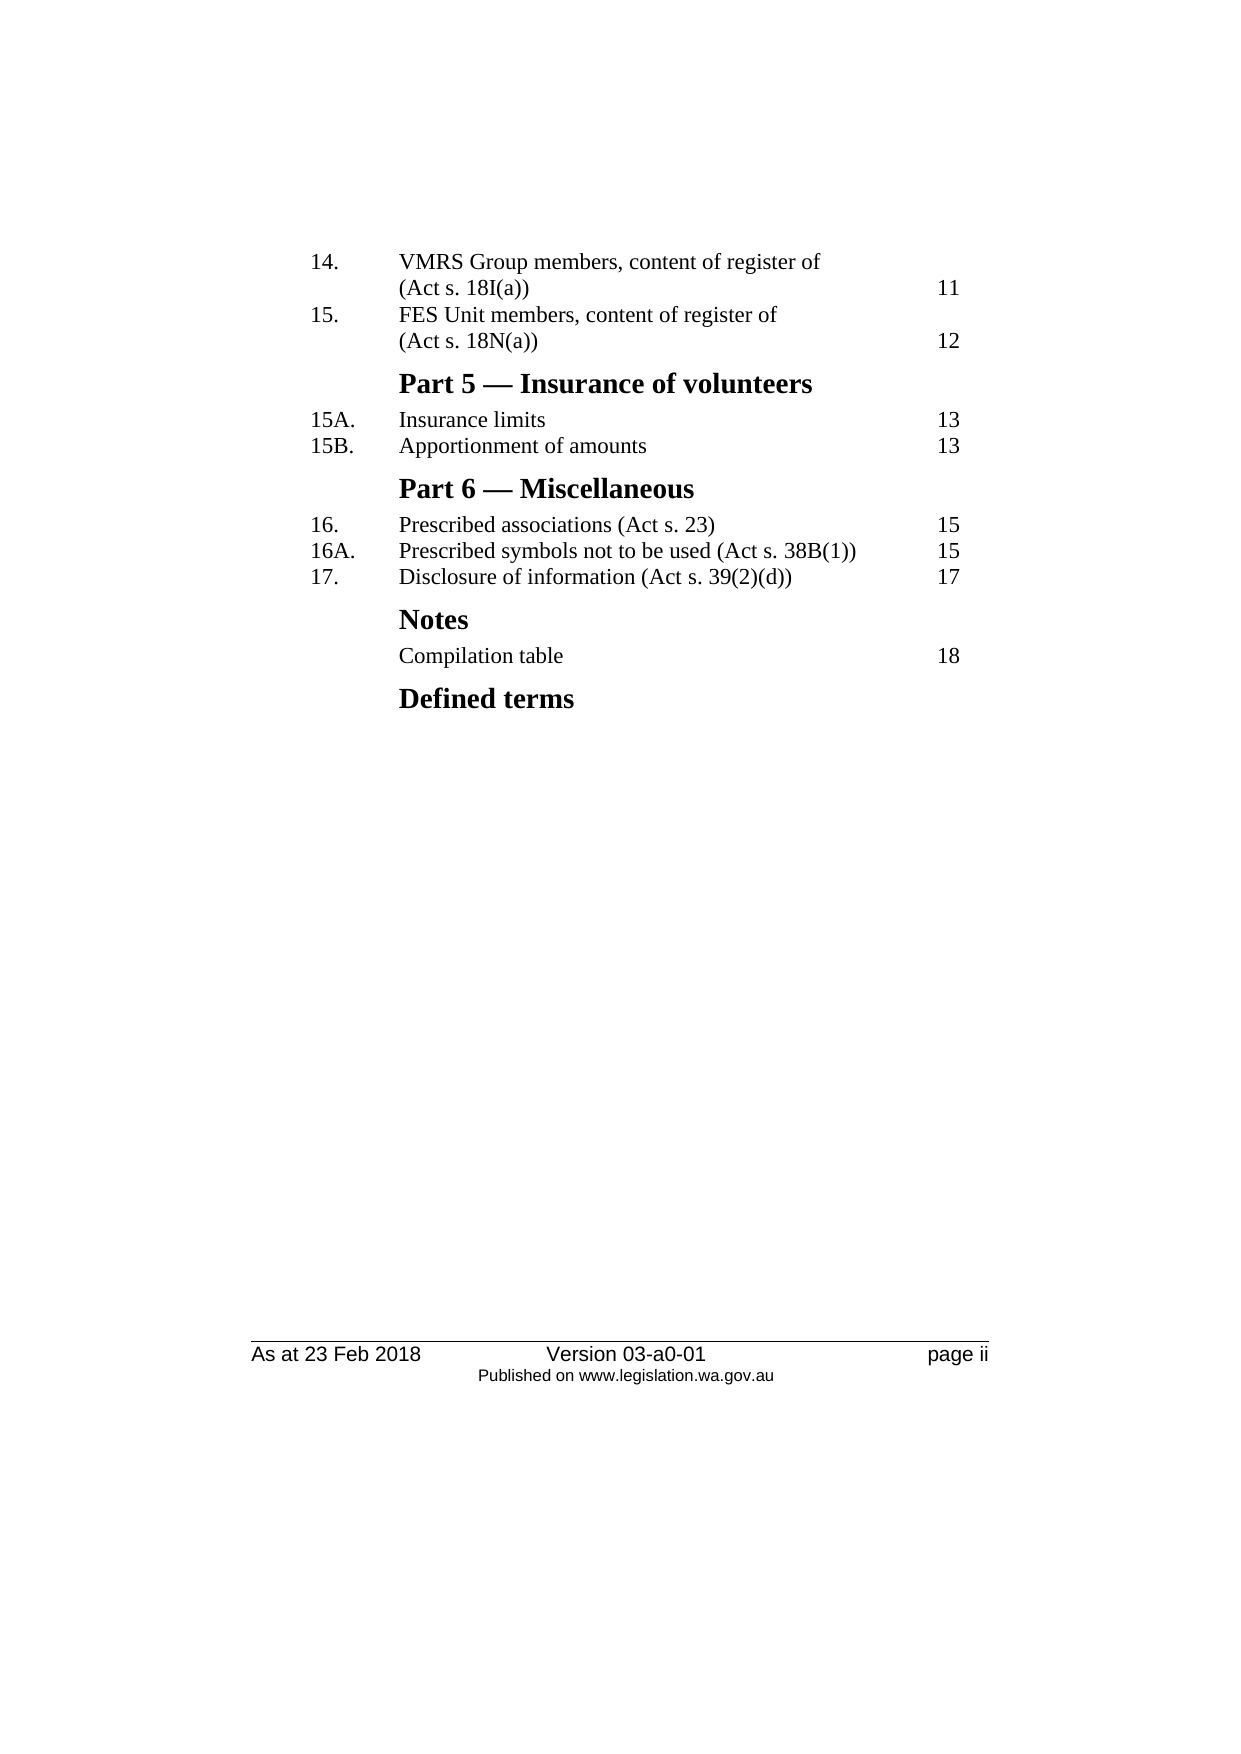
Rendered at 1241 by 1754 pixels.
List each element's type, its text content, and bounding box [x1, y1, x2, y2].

text 15A. Insurance limits 13 [310, 406, 871, 432]
text Notes [399, 602, 871, 636]
text 15B. Apportionment of amounts 13 [310, 432, 871, 458]
text Part 5 — Insurance of volunteers [399, 366, 871, 399]
text Defined terms [399, 681, 871, 714]
text Compilation table 18 [310, 642, 871, 668]
text 15. FES Unit members, content of register of (Act s. 18N(a)) 12 [310, 301, 871, 353]
text 16. Prescribed associations (Act s. 23) 15 [310, 511, 871, 537]
text Part 6 — Miscellaneous [399, 471, 871, 504]
text 16A. Prescribed symbols not to be used (Act s. 38B(1)) 15 [310, 537, 871, 563]
text 17. Disclosure of information (Act s. 39(2)(d)) 17 [310, 563, 871, 590]
text 14. VMRS Group members, content of register of (Act s. 18I(a)) 11 [310, 248, 871, 301]
